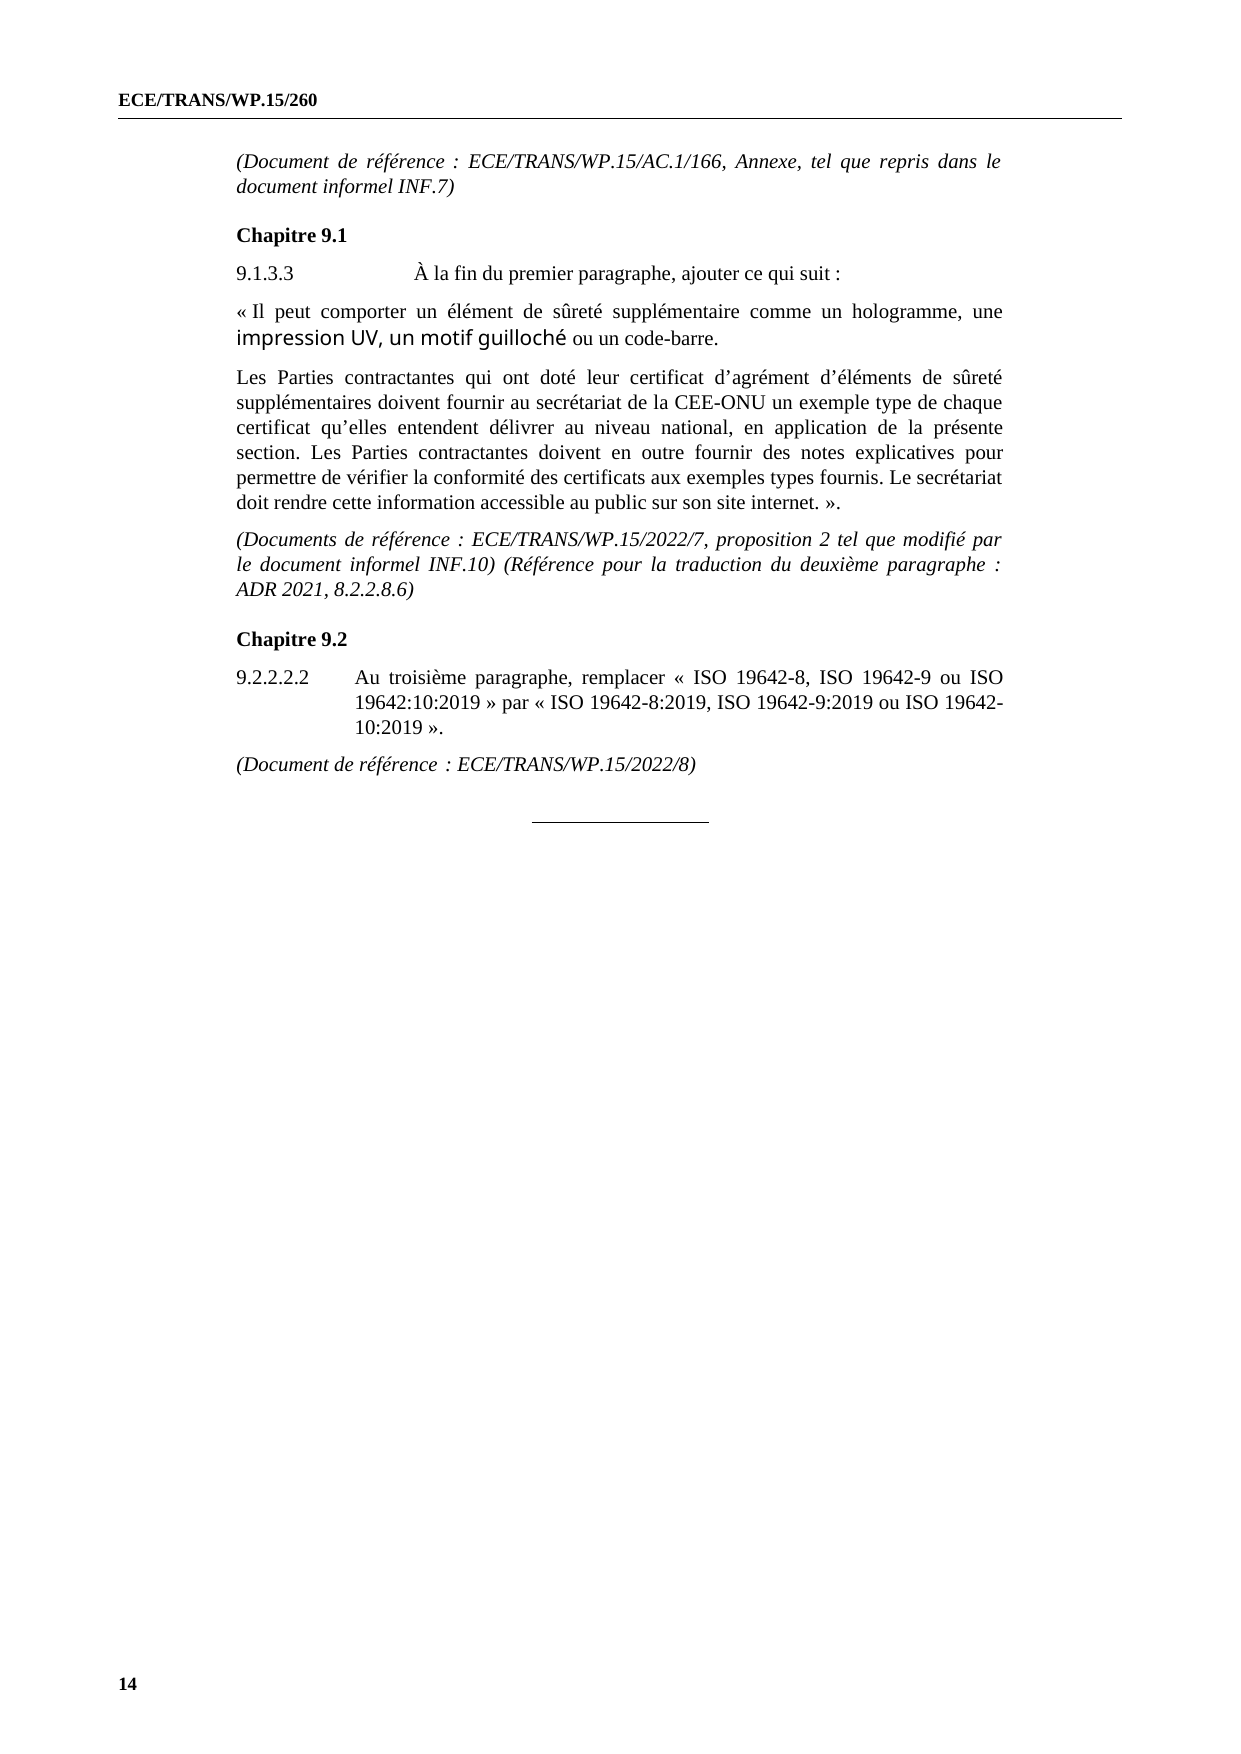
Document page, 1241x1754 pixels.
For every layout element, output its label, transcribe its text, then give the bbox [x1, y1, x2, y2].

text Chapitre 9.1 [118, 223, 1004, 248]
text 9.1.3.3 À la fin du premier paragraphe, ajouter ce qui suit : [236, 260, 1004, 285]
text (Documents de référence : ECE/TRANS/WP.15/2022/7, proposition 2 tel que modifié par le document informel INF.10) (Référence pour la traduction du deuxième paragraphe : ADR 2021, 8.2.2.8.6) [236, 526, 1004, 601]
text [236, 148, 1004, 198]
text 9.2.2.2.2 Au troisième paragraphe, remplacer « ISO 19642-8, ISO 19642-9 ou ISO 19642:10:2019 » par « ISO 19642-8:2019, ISO 19642-9:2019 ou ISO 19642-10:2019 ». [236, 664, 1004, 739]
text Chapitre 9.2 [118, 626, 1004, 651]
text « Il peut comporter un élément de sûreté supplémentaire comme un hologramme, une impression UV, un motif guilloché ou un code-barre. [236, 298, 1004, 351]
text Les Parties contractantes qui ont doté leur certificat d’agrément d’éléments de sûreté supplémentaires doivent fournir au secrétariat de la CEE-ONU un exemple type de chaque certificat qu’elles entendent délivrer au niveau national, en application de la présente section. Les Parties contractantes doivent en outre fournir des notes explicatives pour permettre de vérifier la conformité des certificats aux exemples types fournis. Le secrétariat doit rendre cette information accessible au public sur son site internet. ». [236, 364, 1004, 514]
text (Document de référence : ECE/TRANS/WP.15/2022/8) [236, 751, 1004, 776]
